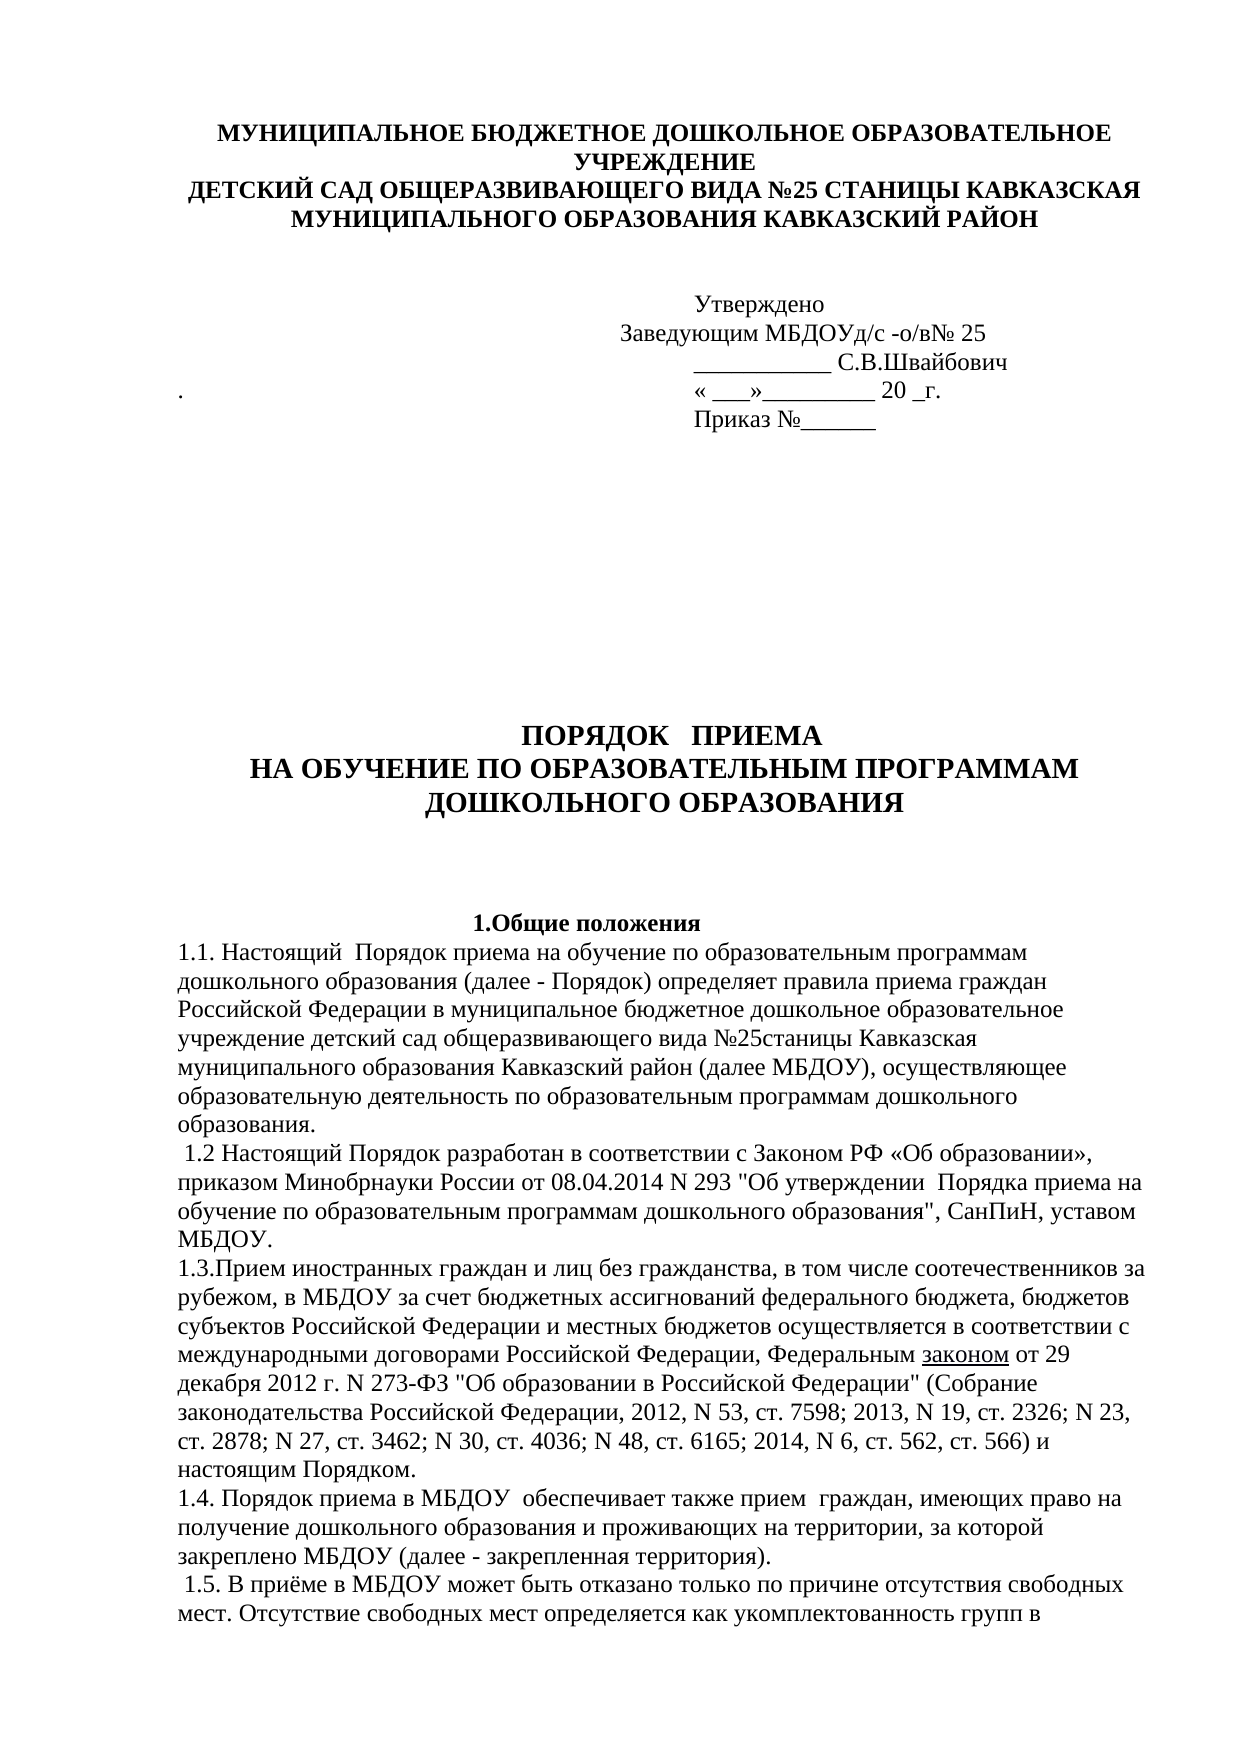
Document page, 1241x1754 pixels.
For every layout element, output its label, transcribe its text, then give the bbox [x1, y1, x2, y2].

text ПОРЯДОК ПРИЕМА [177, 718, 1152, 752]
text 1.2 Настоящий Порядок разработан в соответствии с Законом РФ «Об образовании», приказом Минобрнауки России от 08.04.2014 N 293 "Об утверждении Порядка приема на обучение по образовательным программам дошкольного образования", СанПиН, уставом МБДОУ. [177, 1138, 1152, 1253]
text ДЕТСКИЙ САД ОБЩЕРАЗВИВАЮЩЕГО ВИДА №25 СТАНИЦЫ КАВКАЗСКАЯ [177, 176, 1152, 204]
text . « ___»_________ 20 _г. [177, 375, 1152, 404]
text МУНИЦИПАЛЬНОГО ОБРАЗОВАНИЯ КАВКАЗСКИЙ РАЙОН [177, 204, 1152, 233]
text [177, 1569, 1152, 1627]
text 1.3.Прием иностранных граждан и лиц без гражданства, в том числе соотечественников за рубежом, в МБДОУ за счет бюджетных ассигнований федерального бюджета, бюджетов субъектов Российской Федерации и местных бюджетов осуществляется в соответствии с международными договорами Российской Федерации, Федеральным законом от 29 декабря 2012 г. N 273-ФЗ "Об образовании в Российской Федерации" (Собрание законодательства Российской Федерации, 2012, N 53, ст. 7598; 2013, N 19, ст. 2326; N 23, ст. 2878; N 27, ст. 3462; N 30, ст. 4036; N 48, ст. 6165; 2014, N 6, ст. 562, ст. 566) и настоящим Порядком. [177, 1253, 1152, 1483]
text Утверждено [177, 289, 1152, 318]
text Приказ №______ [177, 404, 1152, 433]
text 1.Общие положения [472, 908, 1152, 937]
text ___________ С.В.Швайбович [177, 347, 1152, 375]
text НА ОБУЧЕНИЕ ПО ОБРАЗОВАТЕЛЬНЫМ ПРОГРАММАМ ДОШКОЛЬНОГО ОБРАЗОВАНИЯ [177, 752, 1152, 819]
text УЧРЕЖДЕНИЕ [177, 147, 1152, 176]
text 1.4. Порядок приема в МБДОУ обеспечивает также прием граждан, имеющих право на получение дошкольного образования и проживающих на территории, за которой закреплено МБДОУ (далее - закрепленная территория). [177, 1483, 1152, 1569]
text МУНИЦИПАЛЬНОЕ БЮДЖЕТНОЕ ДОШКОЛЬНОЕ ОБРАЗОВАТЕЛЬНОЕ [177, 118, 1152, 147]
text Заведующим МБДОУд/с -о/в№ 25 [177, 318, 1152, 347]
text 1.1. Настоящий Порядок приема на обучение по образовательным программам дошкольного образования (далее - Порядок) определяет правила приема граждан Российской Федерации в муниципальное бюджетное дошкольное образовательное учреждение детский сад общеразвивающего вида №25станицы Кавказская муниципального образования Кавказский район (далее МБДОУ), осуществляющее образовательную деятельность по образовательным программам дошкольного образования. [177, 937, 1152, 1138]
